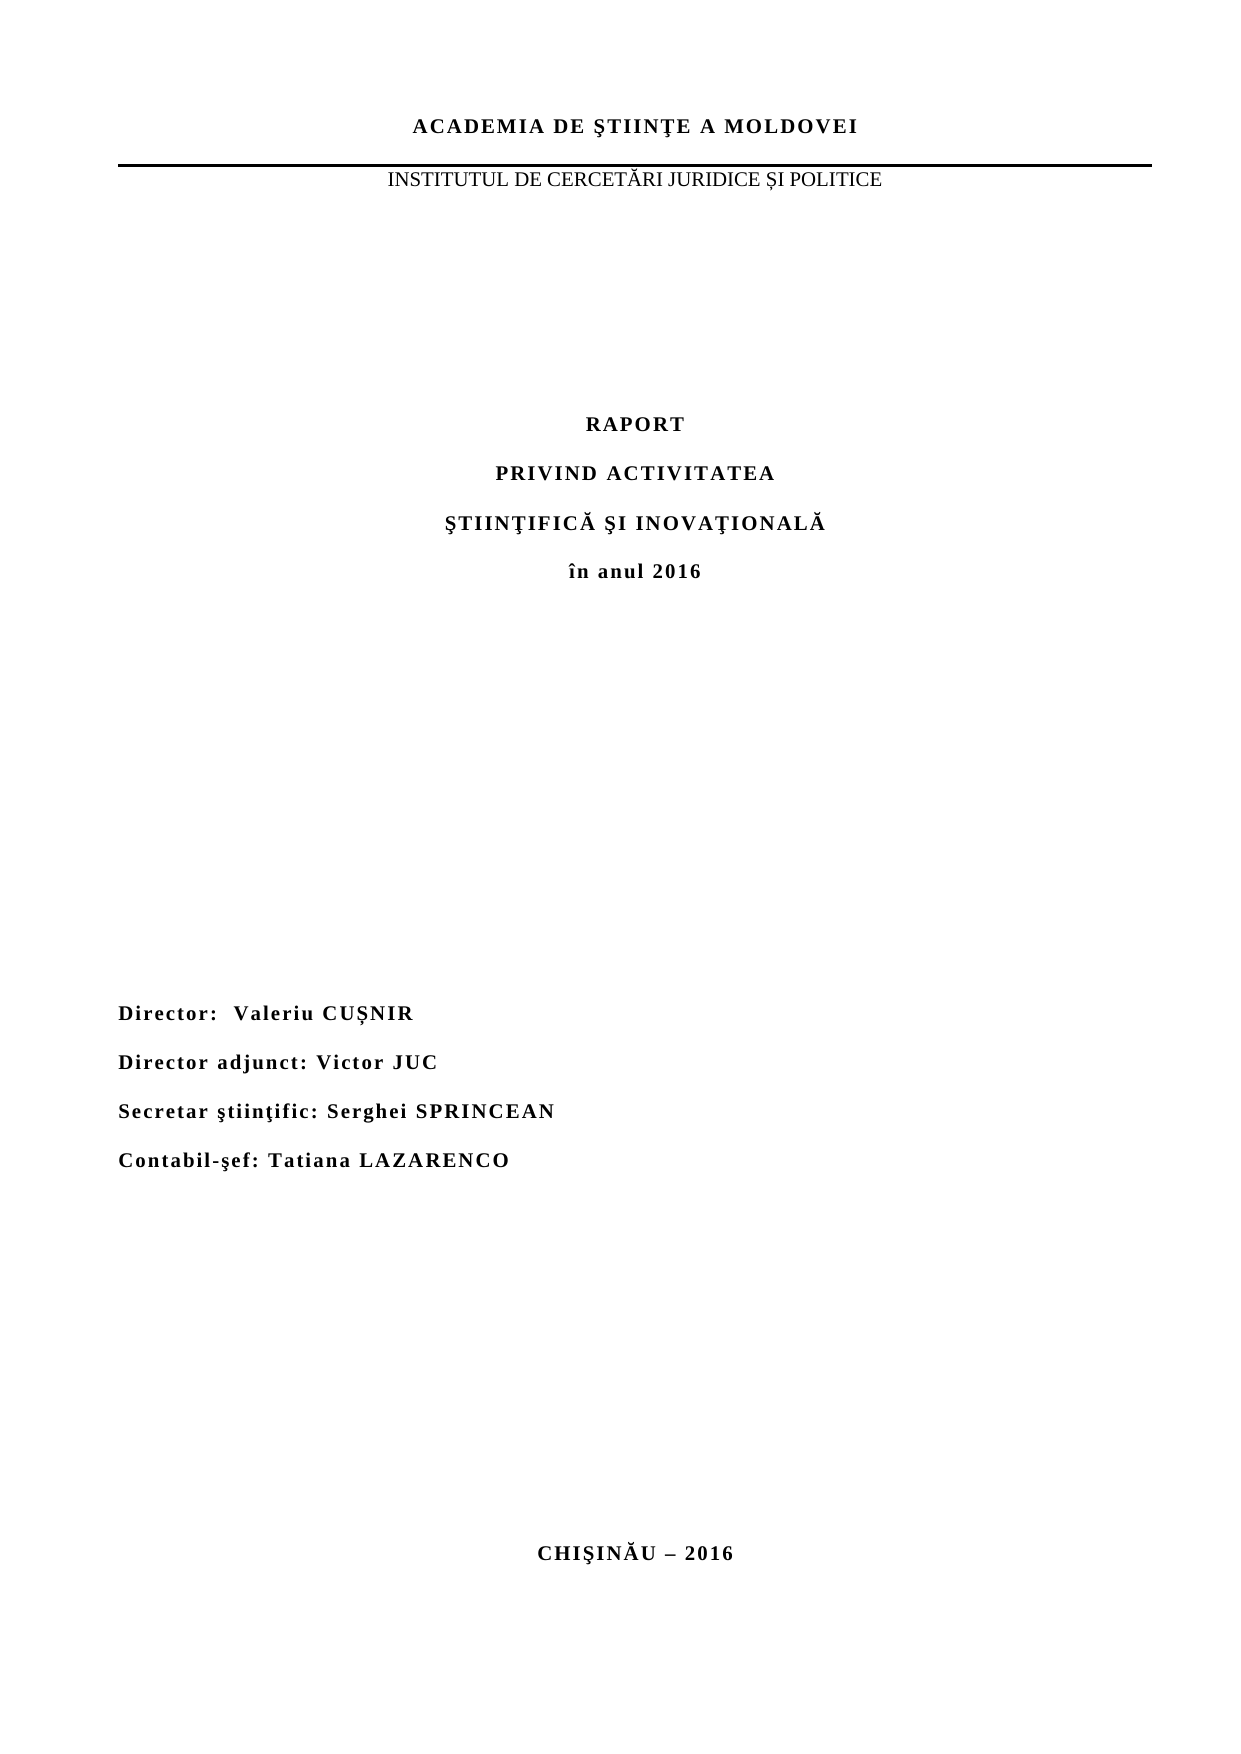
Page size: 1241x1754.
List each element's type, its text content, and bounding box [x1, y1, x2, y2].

text CHIŞINĂU – 2016 [118, 1541, 1152, 1565]
text Contabil-şef: Tatiana LAZARENCO [118, 1148, 1152, 1172]
text INSTITUTUL DE CERCETĂRI JURIDICE ȘI POLITICE [118, 167, 1152, 191]
text Secretar ştiinţific: Serghei SPRINCEAN [118, 1099, 1152, 1123]
text Privind ACTIVITATEA [118, 461, 1152, 485]
text în anul 2016 [118, 559, 1152, 583]
text Raport [118, 412, 1152, 436]
text Director: Valeriu CUȘNIR [118, 1001, 1152, 1025]
text ŞTIINŢIFICĂ ŞI INOVAŢIONALĂ [118, 510, 1152, 534]
text Director adjunct: Victor JUC [118, 1050, 1152, 1074]
text ACADEMIA DE ŞTIINŢE A MOLDOVEI [118, 114, 1152, 138]
